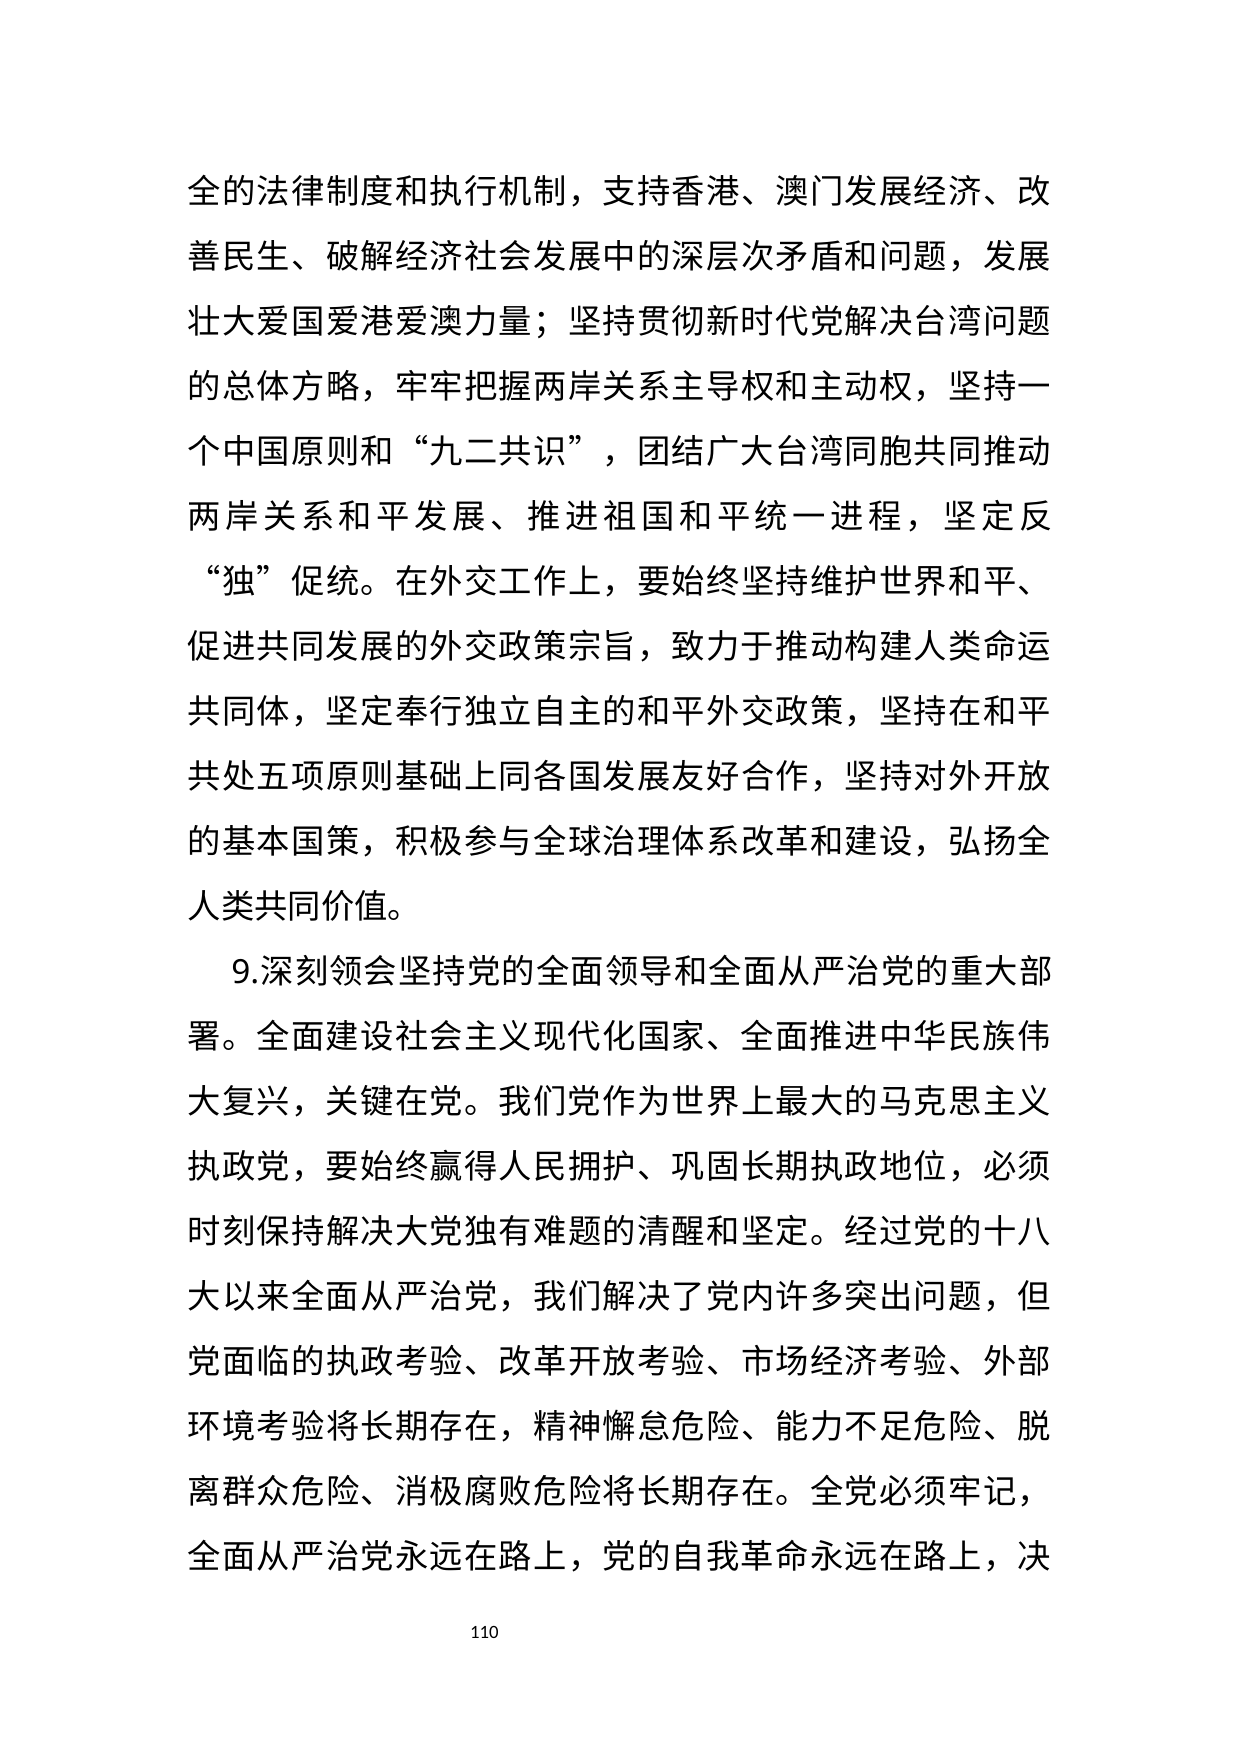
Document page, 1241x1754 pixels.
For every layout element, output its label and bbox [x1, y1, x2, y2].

text [187, 156, 1053, 936]
text [187, 936, 1053, 1586]
